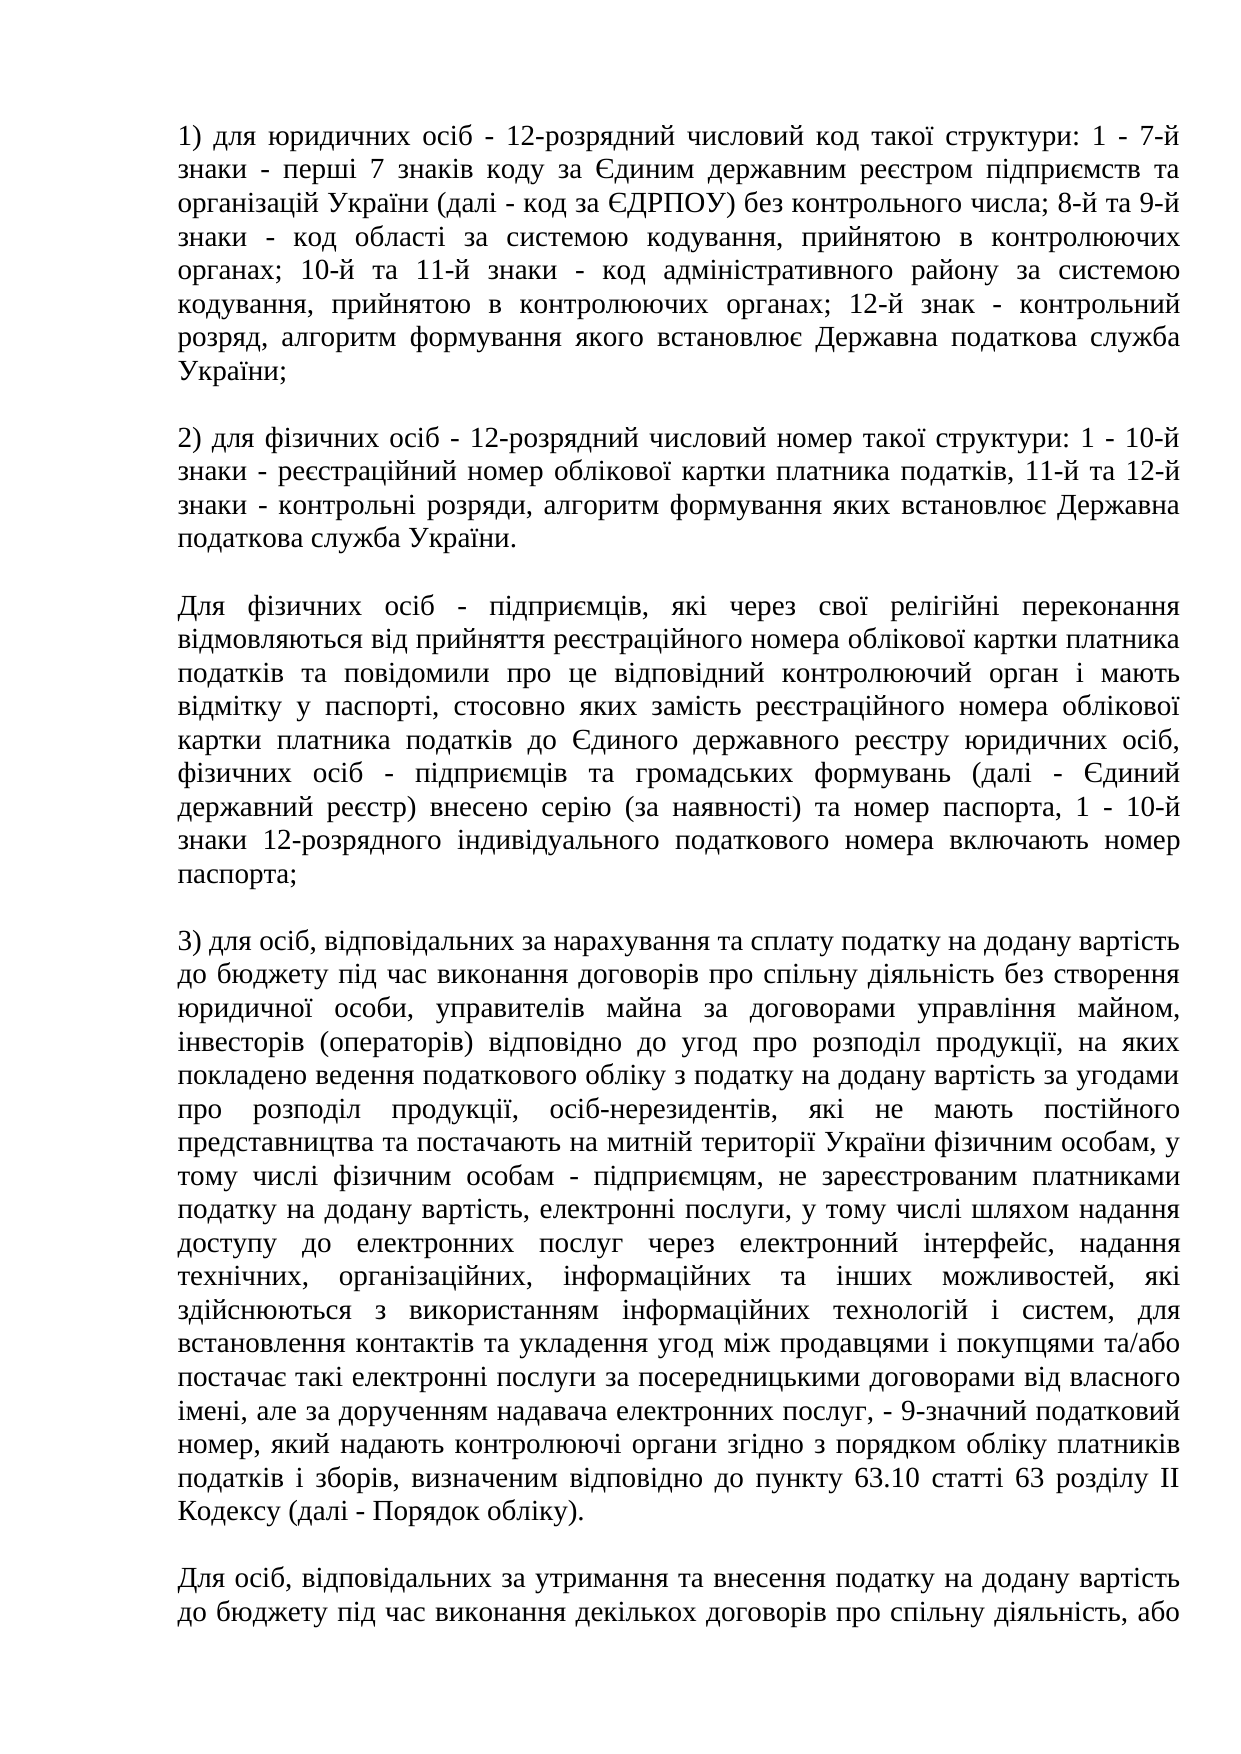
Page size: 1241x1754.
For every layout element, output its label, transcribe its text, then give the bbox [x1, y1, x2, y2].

text Для фізичних осіб - підприємців, які через свої релігійні переконання відмовляються від прийняття реєстраційного номера облікової картки платника податків та повідомили про це відповідний контролюючий орган і мають відмітку у паспорті, стосовно яких замість реєстраційного номера облікової картки платника податків до Єдиного державного реєстру юридичних осіб, фізичних осіб - підприємців та громадських формувань (далі - Єдиний державний реєстр) внесено серію (за наявності) та номер паспорта, 1 - 10-й знаки 12-розрядного індивідуального податкового номера включають номер паспорта; [177, 588, 1181, 889]
text 3) для осіб, відповідальних за нарахування та сплату податку на додану вартість до бюджету під час виконання договорів про спільну діяльність без створення юридичної особи, управителів майна за договорами управління майном, інвесторів (операторів) відповідно до угод про розподіл продукції, на яких покладено ведення податкового обліку з податку на додану вартість за угодами про розподіл продукції, осіб-нерезидентів, які не мають постійного представництва та постачають на митній території України фізичним особам, у тому числі фізичним особам - підприємцям, не зареєстрованим платниками податку на додану вартість, електронні послуги, у тому числі шляхом надання доступу до електронних послуг через електронний інтерфейс, надання технічних, організаційних, інформаційних та інших можливостей, які здійснюються з використанням інформаційних технологій і систем, для встановлення контактів та укладення угод між продавцями і покупцями та/або постачає такі електронні послуги за посередницькими договорами від власного імені, але за дорученням надавача електронних послуг, - 9-значний податковий номер, який надають контролюючі органи згідно з порядком обліку платників податків і зборів, визначеним відповідно до пункту 63.10 статті 63 розділу II Кодексу (далі - Порядок обліку). [177, 923, 1181, 1527]
text 2) для фізичних осіб - 12-розрядний числовий номер такої структури: 1 - 10-й знаки - реєстраційний номер облікової картки платника податків, 11-й та 12-й знаки - контрольні розряди, алгоритм формування яких встановлює Державна податкова служба України. [177, 420, 1181, 554]
text 1) для юридичних осіб - 12-розрядний числовий код такої структури: 1 - 7-й знаки - перші 7 знаків коду за Єдиним державним реєстром підприємств та організацій України (далі - код за ЄДРПОУ) без контрольного числа; 8-й та 9-й знаки - код області за системою кодування, прийнятою в контролюючих органах; 10-й та 11-й знаки - код адміністративного району за системою кодування, прийнятою в контролюючих органах; 12-й знак - контрольний розряд, алгоритм формування якого встановлює Державна податкова служба України; [177, 118, 1181, 386]
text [177, 1560, 1181, 1627]
